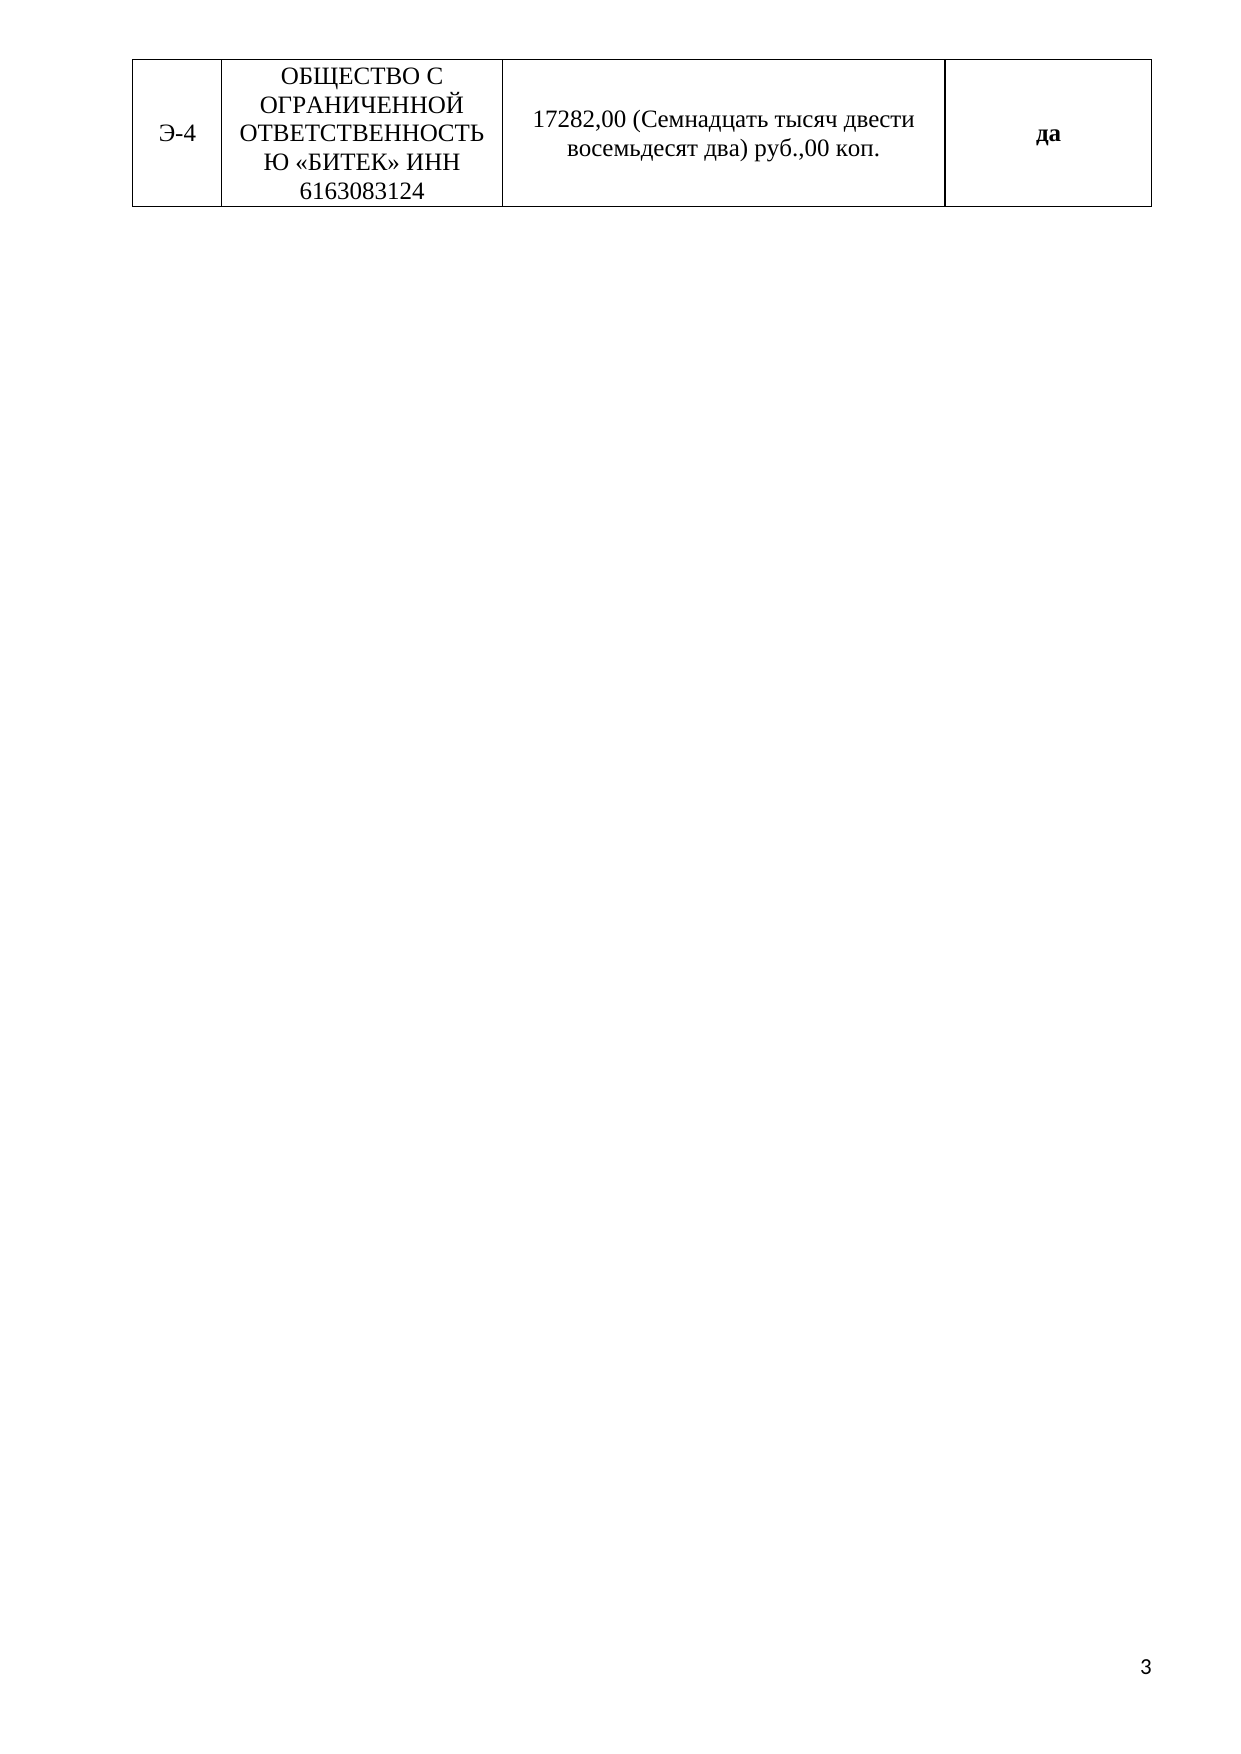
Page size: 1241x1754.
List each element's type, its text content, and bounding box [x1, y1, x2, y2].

table_cell Э-4 [133, 60, 221, 206]
table_cell ОБЩЕСТВО С ОГРАНИЧЕННОЙ ОТВЕТСТВЕННОСТЬЮ «БИТЕК» ИНН 6163083124 [222, 60, 502, 206]
table_cell да [946, 60, 1151, 206]
table_cell 17282,00 (Семнадцать тысяч двести восемьдесят два) руб.,00 коп. [503, 60, 944, 206]
